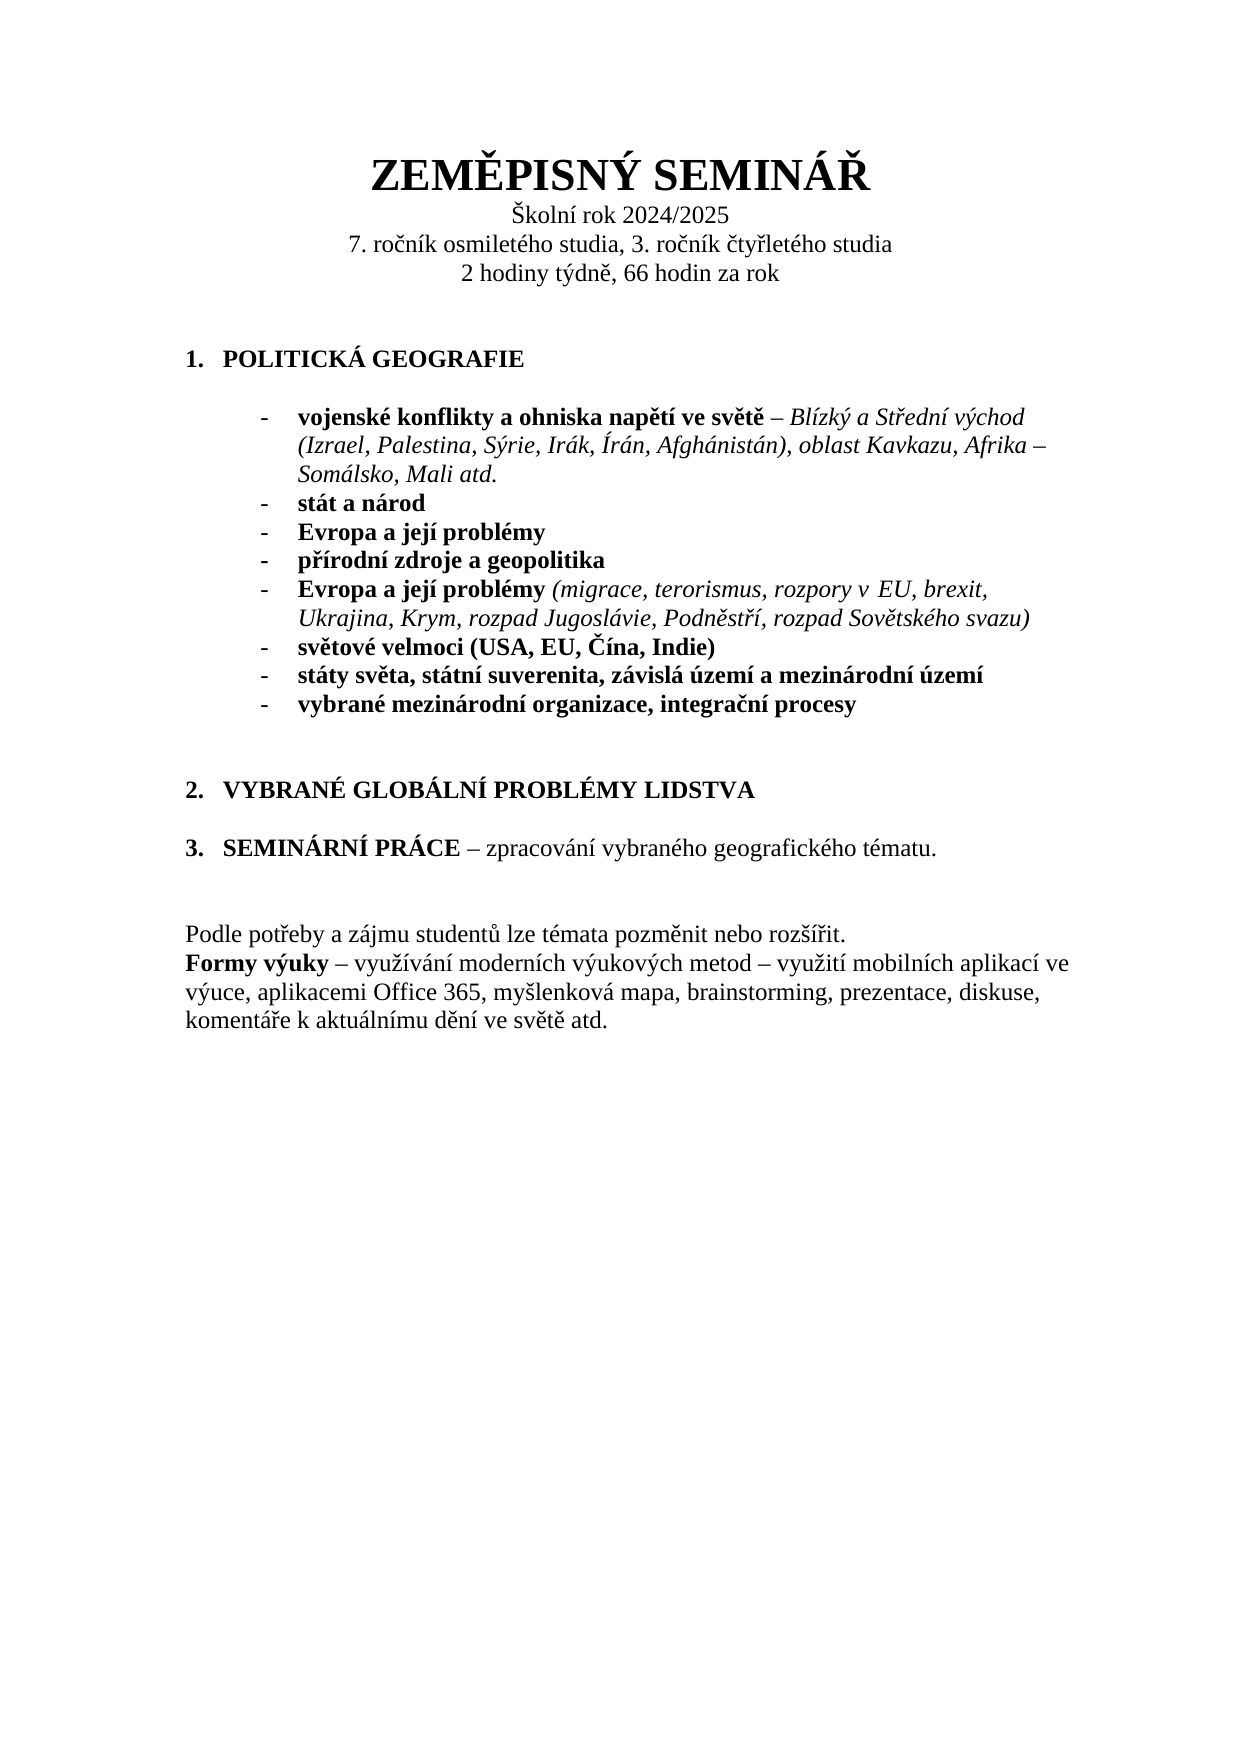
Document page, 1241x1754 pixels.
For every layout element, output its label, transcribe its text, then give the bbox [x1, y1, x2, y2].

list SEMINÁRNÍ PRÁCE – zpracování vybraného geografického tématu. [185, 833, 1093, 862]
list přírodní zdroje a geopolitika [260, 545, 1093, 574]
list státy světa, státní suverenita, závislá území a mezinárodní území [260, 660, 1093, 689]
list vybrané mezinárodní organizace, integrační procesy [260, 689, 1093, 718]
title ZEMĚPISNÝ SEMINÁŘ [148, 148, 1093, 200]
list vojenské konflikty a ohniska napětí ve světě – Blízký a Střední východ (Izrael, Palestina, Sýrie, Irák, Írán, Afghánistán), oblast Kavkazu, Afrika – Somálsko, Mali atd. [260, 402, 1093, 488]
list POLITICKÁ GEOGRAFIE [185, 344, 1093, 373]
list stát a národ [260, 488, 1093, 517]
list Evropa a její problémy [260, 517, 1093, 545]
text 2 hodiny týdně, 66 hodin za rok [148, 258, 1093, 287]
list světové velmoci (USA, EU, Čína, Indie) [260, 632, 1093, 660]
list Evropa a její problémy (migrace, terorismus, rozpory v EU, brexit, Ukrajina, Krym, rozpad Jugoslávie, Podněstří, rozpad Sovětského svazu) [260, 574, 1093, 632]
text Školní rok 2024/2025 [148, 200, 1093, 229]
text 7. ročník osmiletého studia, 3. ročník čtyřletého studia [148, 229, 1093, 258]
list VYBRANÉ GLOBÁLNÍ PROBLÉMY LIDSTVA [185, 775, 1093, 804]
text Formy výuky – využívání moderních výukových metod – využití mobilních aplikací ve výuce, aplikacemi Office 365, myšlenková mapa, brainstorming, prezentace, diskuse, komentáře k aktuálnímu dění ve světě atd. [185, 948, 1093, 1034]
text Podle potřeby a zájmu studentů lze témata pozměnit nebo rozšířit. [185, 919, 1093, 948]
